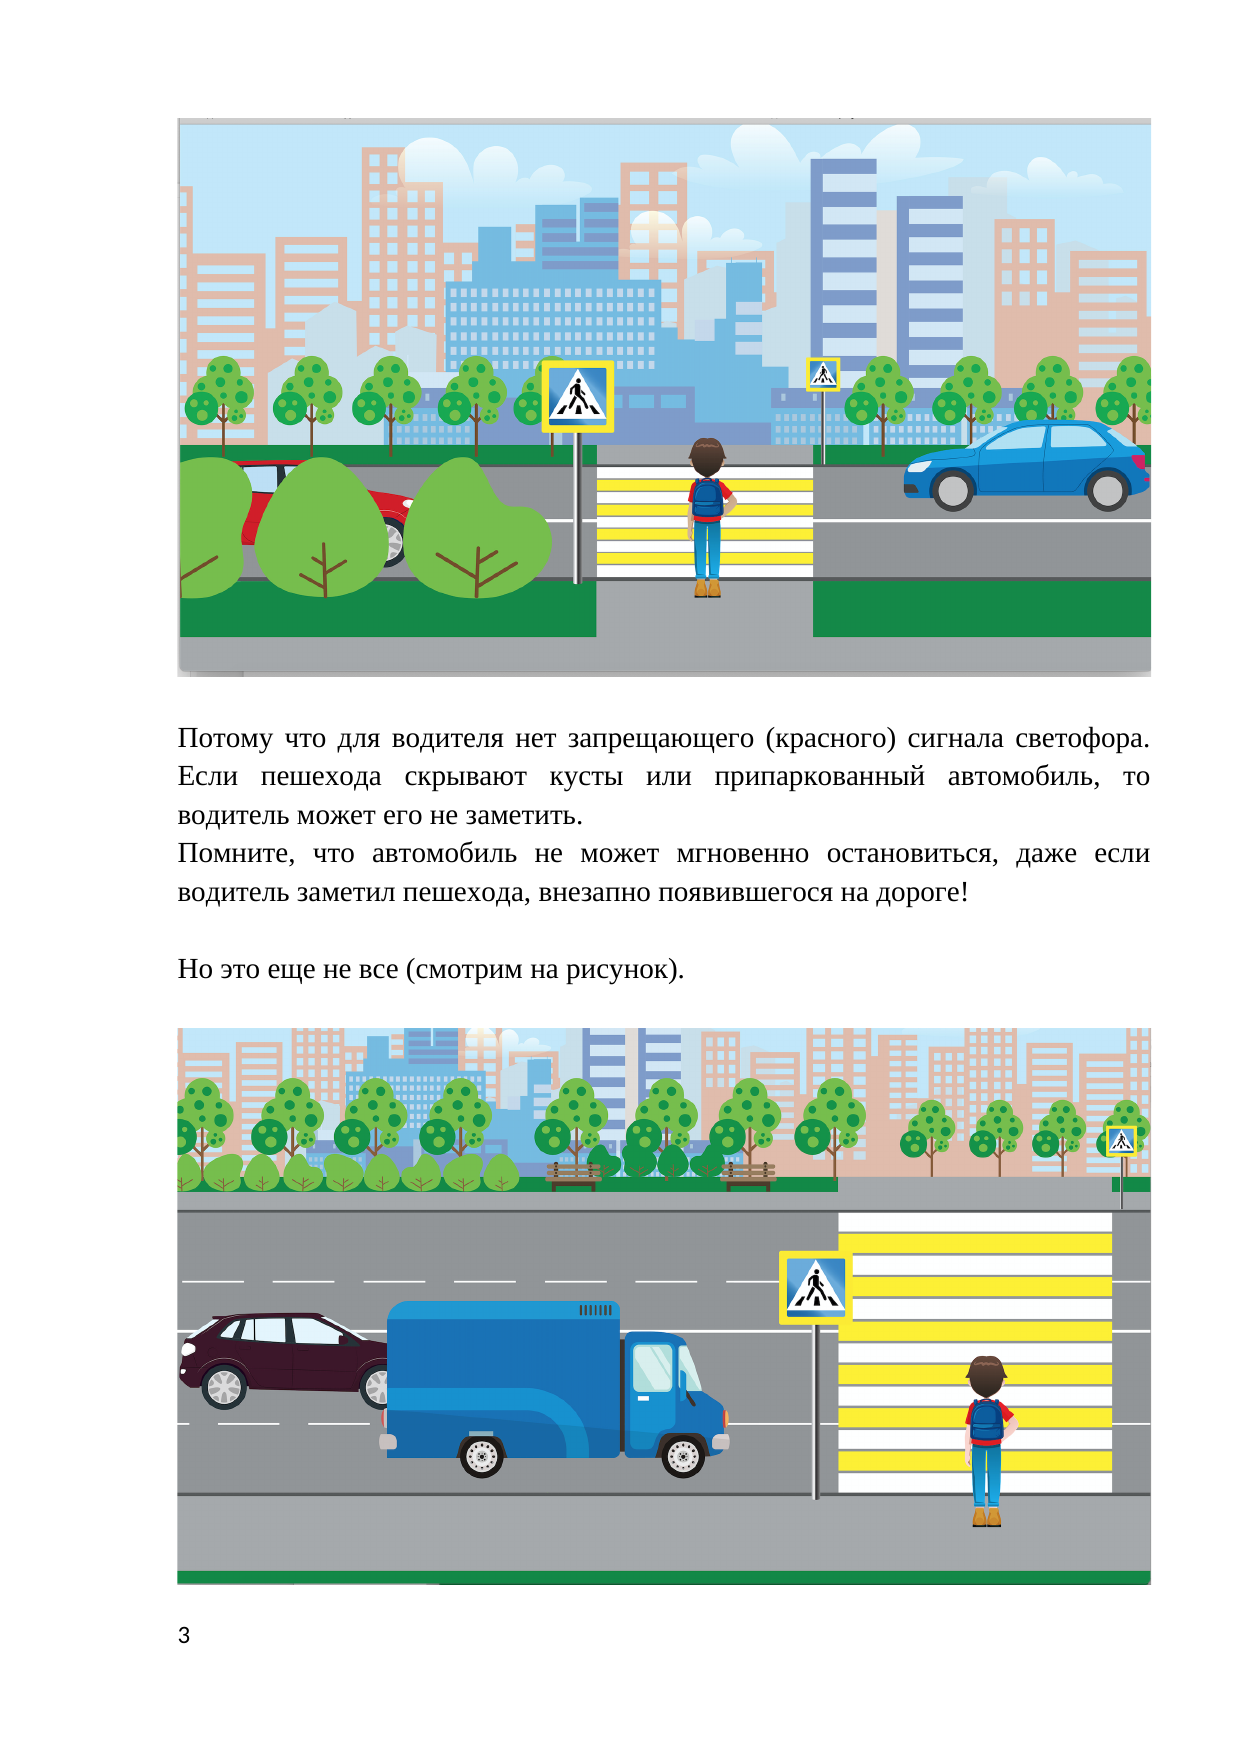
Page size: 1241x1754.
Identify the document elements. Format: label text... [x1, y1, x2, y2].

text Но это еще не все (смотрим на рисунок). [177, 951, 1152, 984]
picture [177, 1028, 1152, 1585]
text Потому что для водителя нет запрещающего (красного) сигнала светофора. Если пешехода скрывают кусты или припаркованный автомобиль, то водитель может его не заметить. [177, 720, 1152, 830]
text Помните, что автомобиль не может мгновенно остановиться, даже если водитель заметил пешехода, внезапно появившегося на дороге! [177, 835, 1152, 907]
picture [177, 118, 1152, 677]
